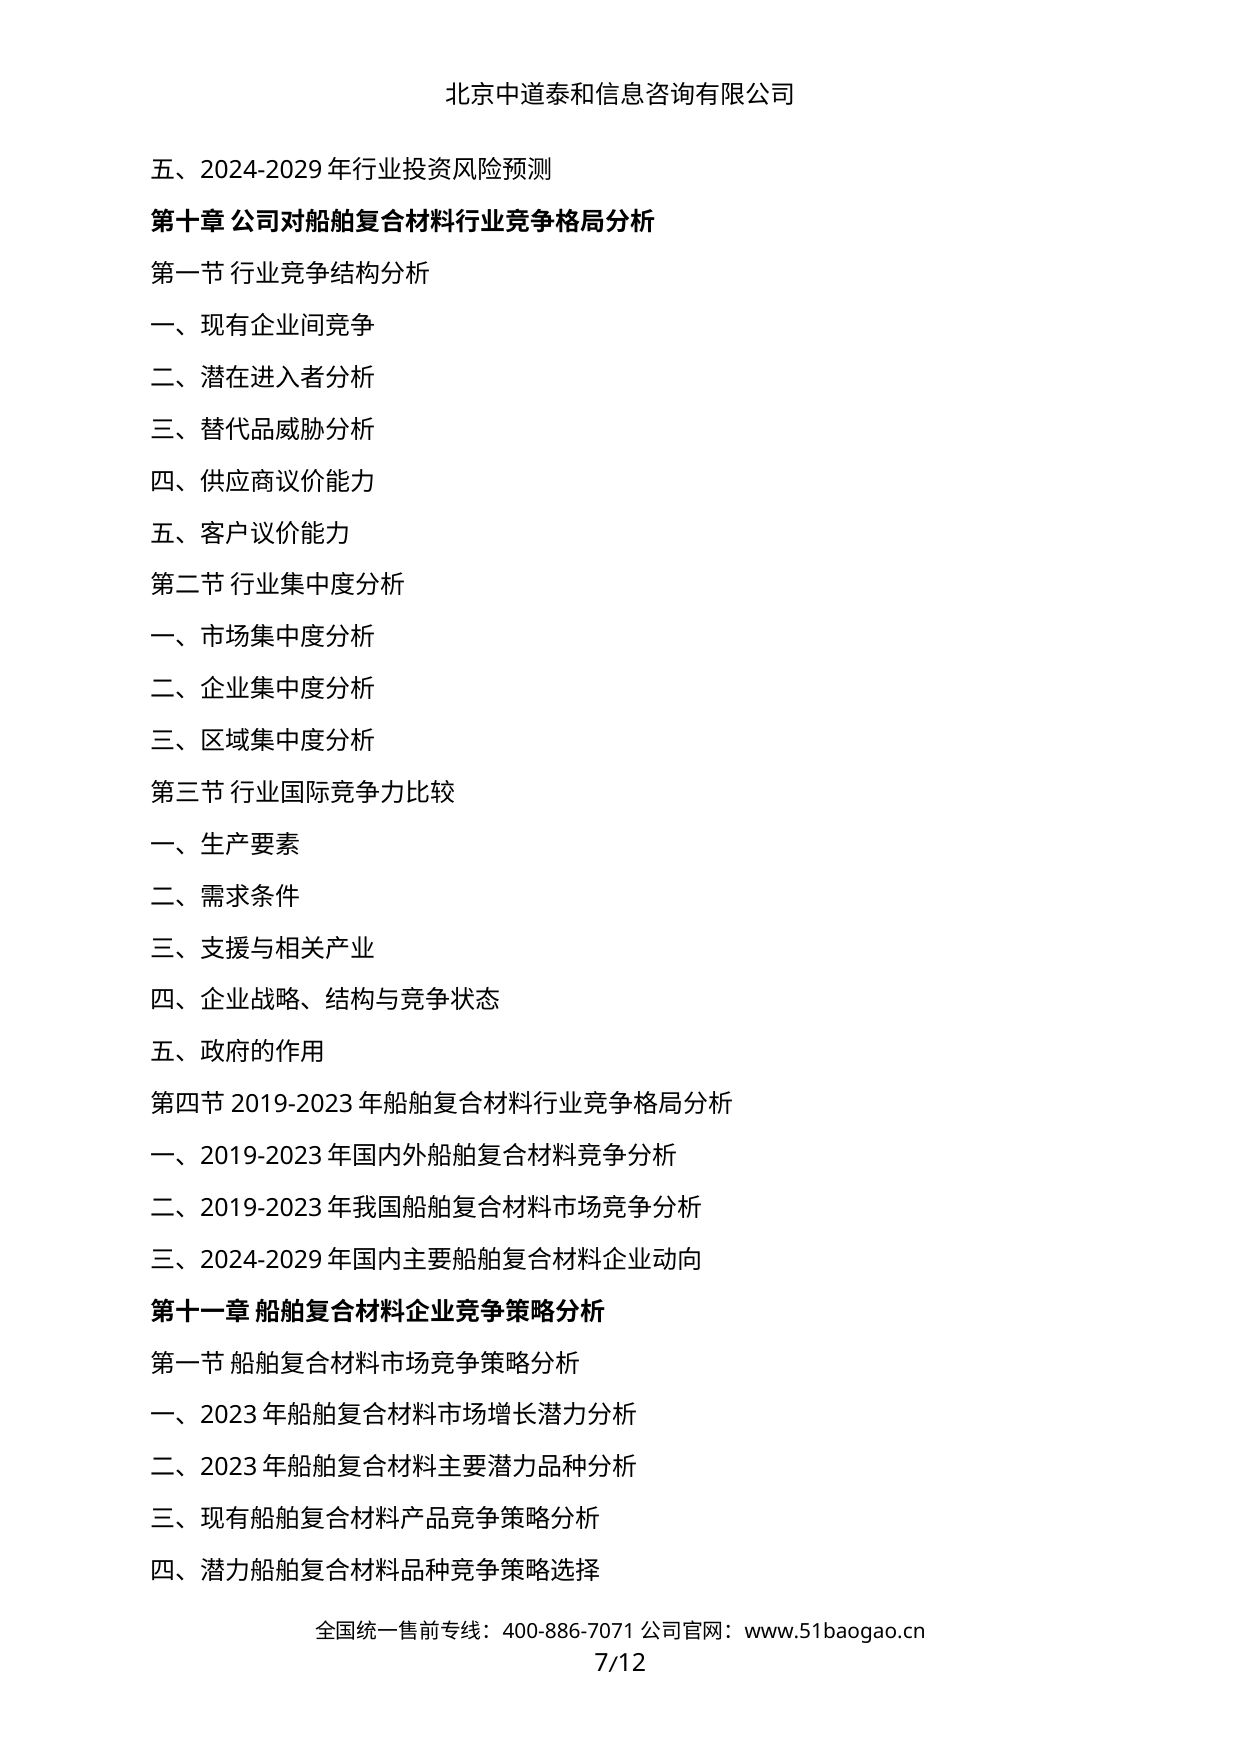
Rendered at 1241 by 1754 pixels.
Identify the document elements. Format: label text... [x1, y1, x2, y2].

text 第一节 行业竞争结构分析 [150, 254, 1090, 290]
text 二、2023年船舶复合材料主要潜力品种分析 [150, 1447, 1090, 1483]
text 一、生产要素 [150, 824, 1090, 861]
text 二、需求条件 [150, 876, 1090, 912]
text 三、现有船舶复合材料产品竞争策略分析 [150, 1499, 1090, 1535]
text 第三节 行业国际竞争力比较 [150, 772, 1090, 809]
text 二、2019-2023年我国船舶复合材料市场竞争分析 [150, 1187, 1090, 1224]
text 第四节 2019-2023年船舶复合材料行业竞争格局分析 [150, 1084, 1090, 1120]
text 四、供应商议价能力 [150, 461, 1090, 497]
text 三、替代品威胁分析 [150, 409, 1090, 446]
text 四、潜力船舶复合材料品种竞争策略选择 [150, 1551, 1090, 1587]
text 四、企业战略、结构与竞争状态 [150, 980, 1090, 1016]
text 第二节 行业集中度分析 [150, 565, 1090, 601]
text 第一节 船舶复合材料市场竞争策略分析 [150, 1343, 1090, 1379]
text 五、客户议价能力 [150, 513, 1090, 549]
text 二、潜在进入者分析 [150, 357, 1090, 394]
text 五、2024-2029年行业投资风险预测 [150, 150, 1090, 186]
text 第十一章 船舶复合材料企业竞争策略分析 [150, 1291, 1090, 1327]
text 一、2023年船舶复合材料市场增长潜力分析 [150, 1395, 1090, 1431]
text 第十章 公司对船舶复合材料行业竞争格局分析 [150, 202, 1090, 238]
text 一、现有企业间竞争 [150, 306, 1090, 342]
text 二、企业集中度分析 [150, 669, 1090, 705]
text 三、支援与相关产业 [150, 928, 1090, 964]
text 三、2024-2029年国内主要船舶复合材料企业动向 [150, 1239, 1090, 1276]
text 一、市场集中度分析 [150, 617, 1090, 653]
text 五、政府的作用 [150, 1032, 1090, 1068]
text 三、区域集中度分析 [150, 721, 1090, 757]
text 一、2019-2023年国内外船舶复合材料竞争分析 [150, 1136, 1090, 1172]
